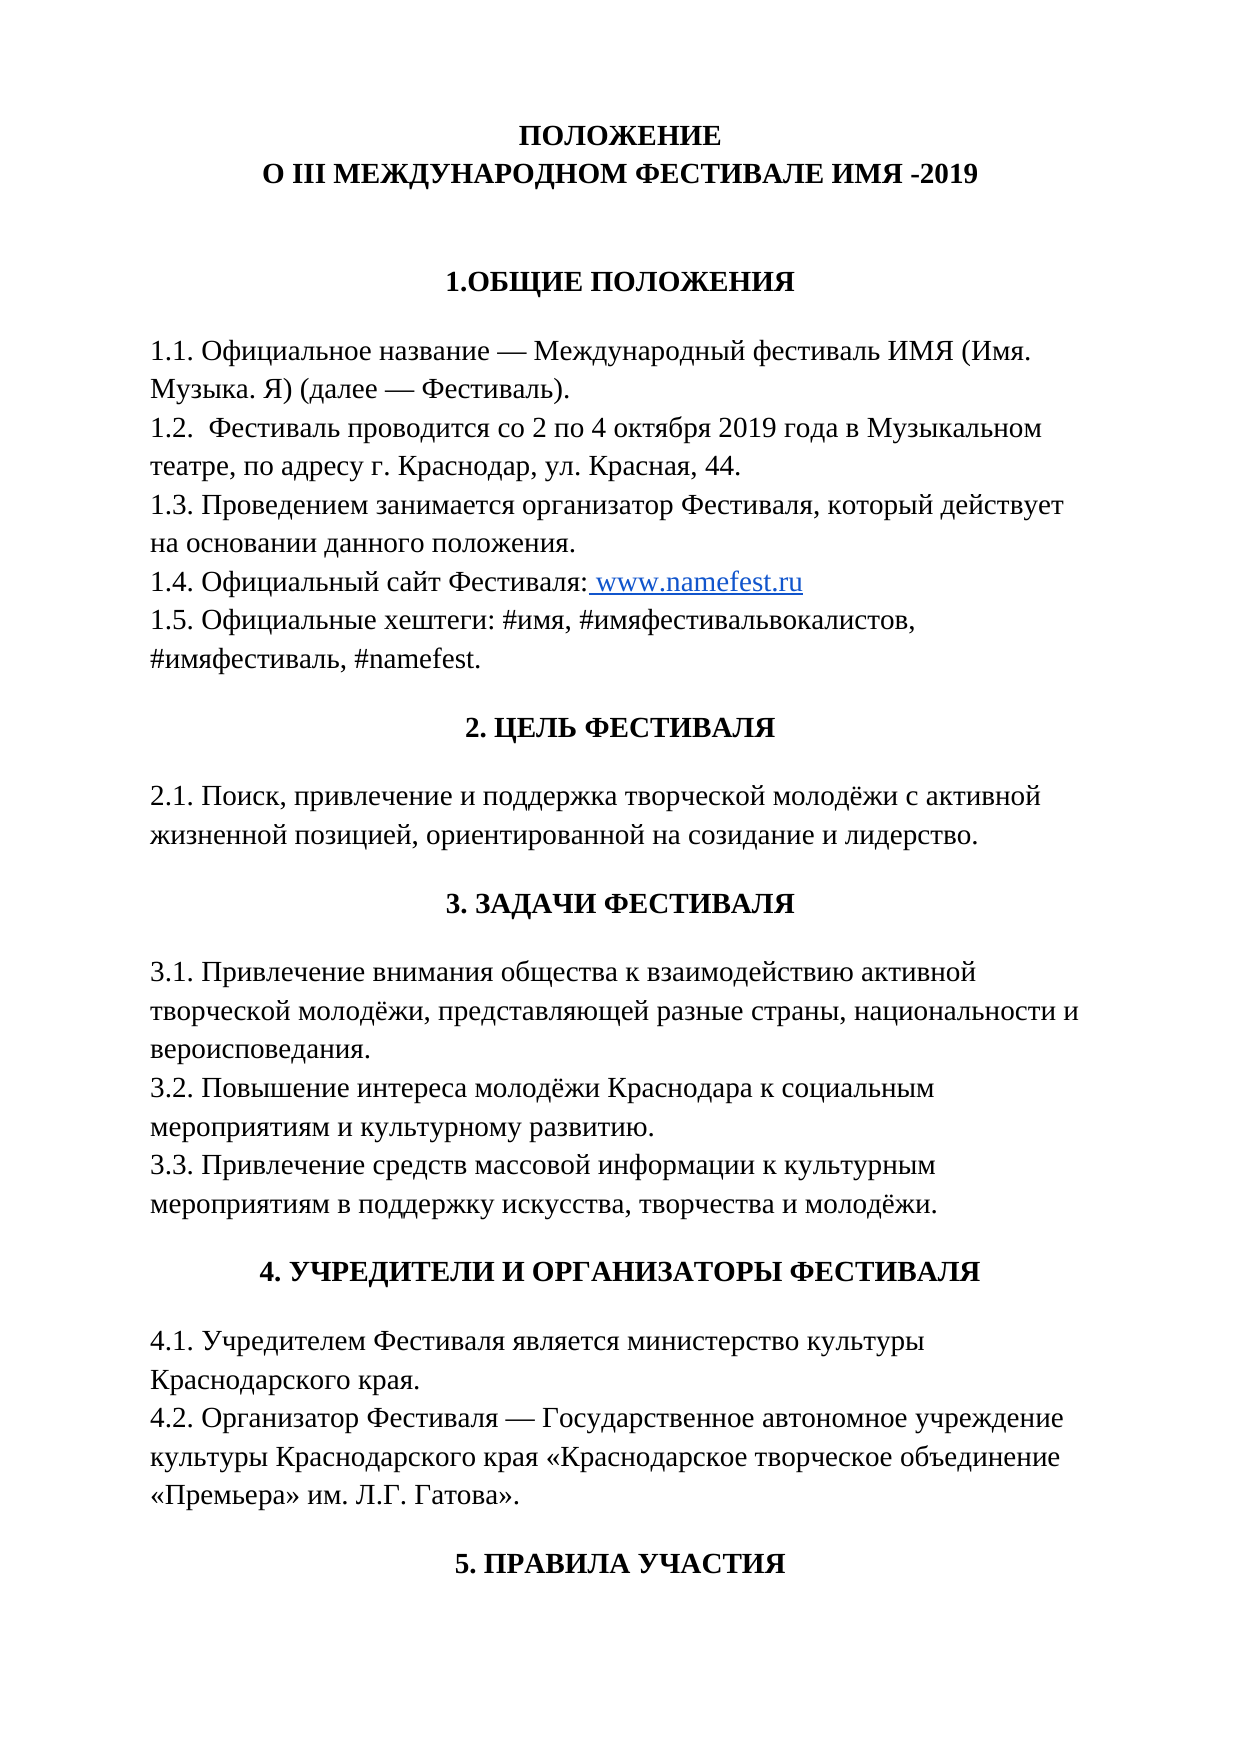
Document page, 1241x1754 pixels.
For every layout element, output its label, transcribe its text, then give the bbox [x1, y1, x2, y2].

text 1.5. Официальные хештеги: #имя, #имяфестивальвокалистов, #имяфестиваль, #namefest. [150, 602, 1090, 674]
text 1.3. Проведением занимается организатор Фестиваля, который действует на основании данного положения. [150, 487, 1090, 559]
text 1.ОБЩИЕ ПОЛОЖЕНИЯ [150, 264, 1090, 297]
text 3.1. Привлечение внимания общества к взаимодействию активной творческой молодёжи, представляющей разные страны, национальности и вероисповедания. [150, 954, 1090, 1065]
text 3.3. Привлечение средств массовой информации к культурным мероприятиям в поддержку искусства, творчества и молодёжи. [150, 1147, 1090, 1219]
text 5. ПРАВИЛА УЧАСТИЯ [150, 1546, 1090, 1580]
text 1.4. Официальный сайт Фестиваля: www.namefest.ru [150, 564, 1090, 597]
text 2. ЦЕЛЬ ФЕСТИВАЛЯ [150, 710, 1090, 743]
text 4.2. Организатор Фестиваля — Государственное автономное учреждение культуры Краснодарского края «Краснодарское творческое объединение «Премьера» им. Л.Г. Гатова». [150, 1400, 1090, 1511]
text 2.1. Поиск, привлечение и поддержка творческой молодёжи с активной жизненной позицией, ориентированной на созидание и лидерство. [150, 778, 1090, 851]
text 3.2. Повышение интереса молодёжи Краснодара к социальным мероприятиям и культурному развитию. [150, 1070, 1090, 1142]
text 3. ЗАДАЧИ ФЕСТИВАЛЯ [150, 886, 1090, 919]
text 1.1. Официальное название — Международный фестиваль ИМЯ (Имя. Музыка. Я) (далее — Фестиваль). [150, 333, 1090, 405]
text ПОЛОЖЕНИЕ [150, 118, 1090, 152]
text 1.2. Фестиваль проводится со 2 по 4 октября 2019 года в Музыкальном театре, по адресу г. Краснодар, ул. Красная, 44. [150, 410, 1090, 482]
text О III МЕЖДУНАРОДНОМ ФЕСТИВАЛЕ ИМЯ -2019 [150, 157, 1090, 190]
text 4. УЧРЕДИТЕЛИ И ОРГАНИЗАТОРЫ ФЕСТИВАЛЯ [150, 1254, 1090, 1288]
text 4.1. Учредителем Фестиваля является министерство культуры Краснодарского края. [150, 1323, 1090, 1395]
